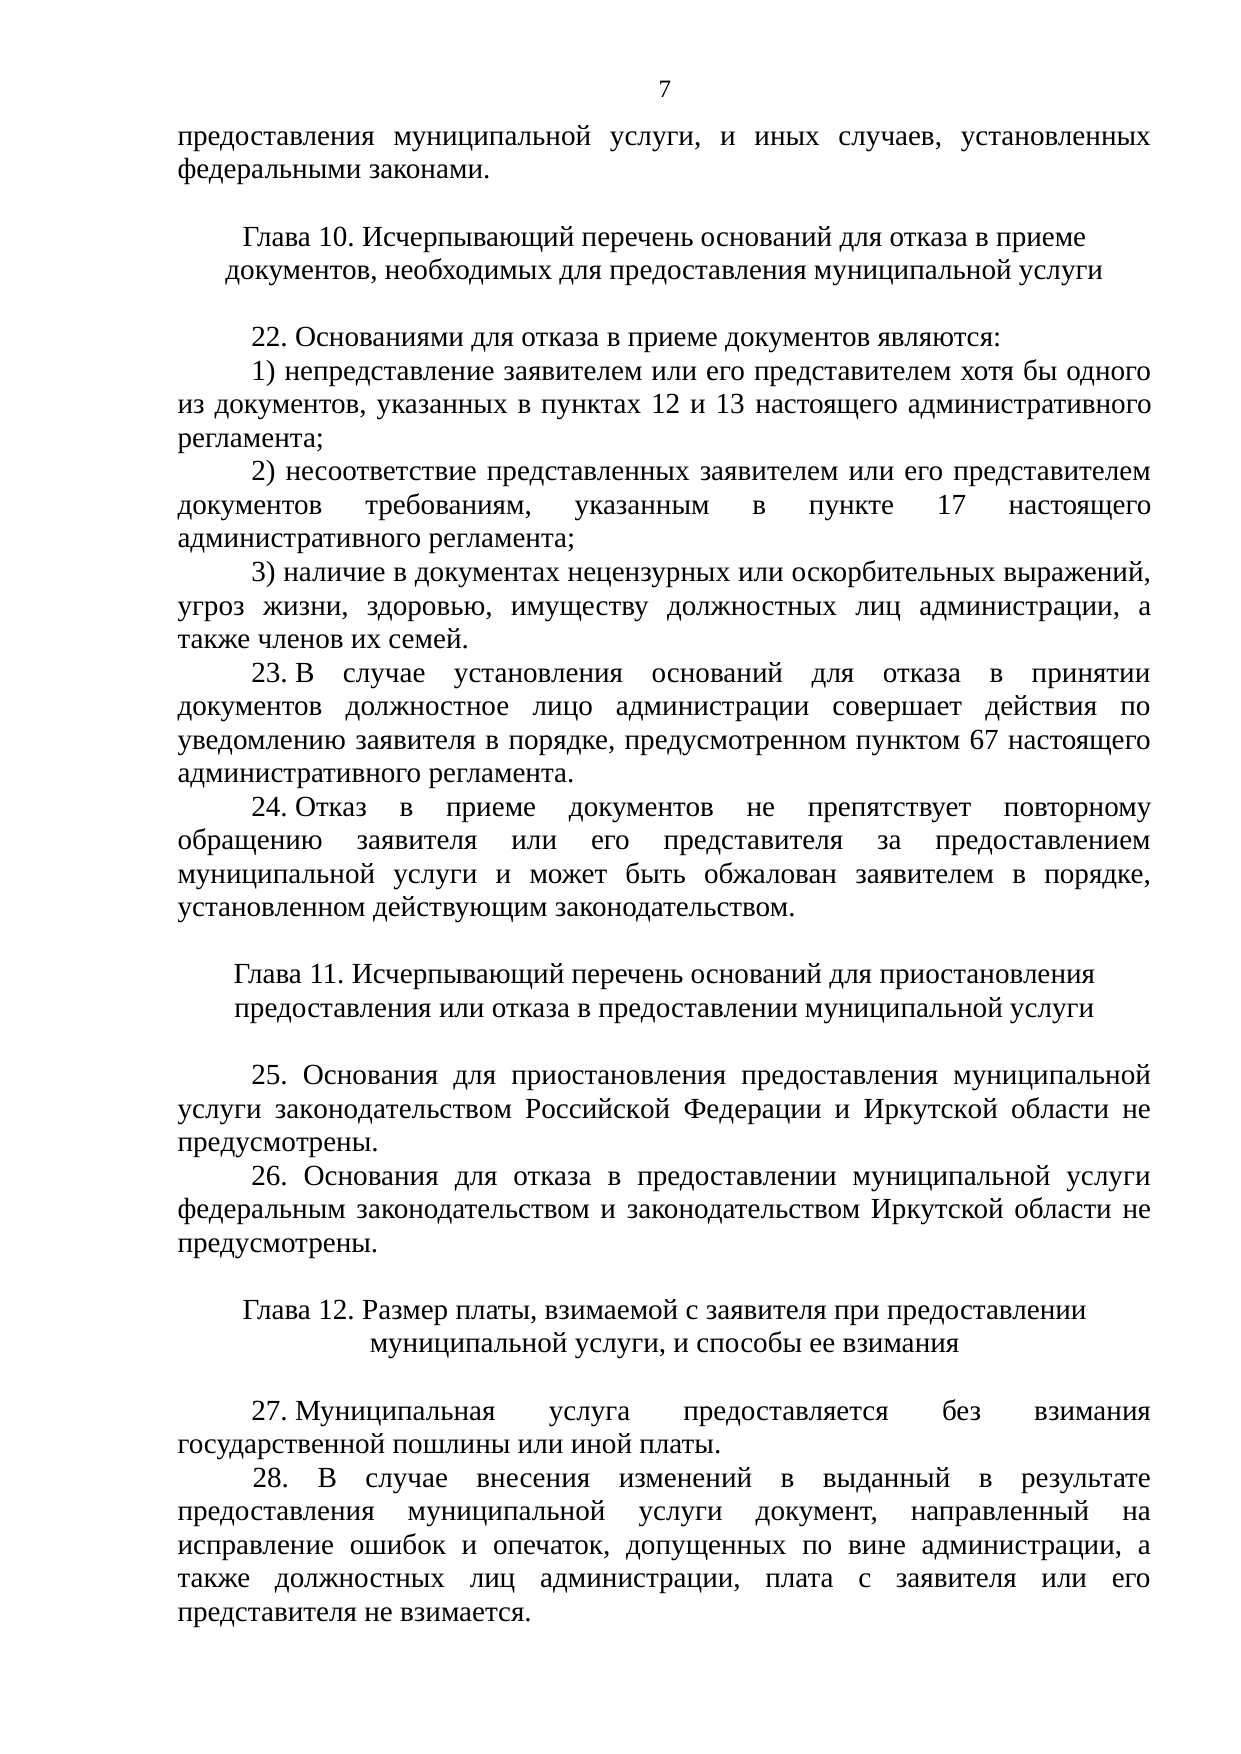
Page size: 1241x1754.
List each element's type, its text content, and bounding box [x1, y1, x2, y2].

text 3) наличие в документах нецензурных или оскорбительных выражений, угроз жизни, здоровью, имуществу должностных лиц администрации, а также членов их семей. [177, 554, 1152, 655]
text Глава 12. Размер платы, взимаемой с заявителя при предоставлении муниципальной услуги, и способы ее взимания [177, 1292, 1152, 1359]
text 1) непредставление заявителем или его представителем хотя бы одного из документов, указанных в пунктах 12 и 13 настоящего административного регламента; [177, 353, 1152, 453]
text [177, 118, 1152, 185]
text Глава 10. Исчерпывающий перечень оснований для отказа в приеме документов, необходимых для предоставления муниципальной услуги [177, 219, 1152, 286]
text 2) несоответствие представленных заявителем или его представителем документов требованиям, указанным в пункте 17 настоящего административного регламента; [177, 453, 1152, 554]
text 28. В случае внесения изменений в выданный в результате предоставления муниципальной услуги документ, направленный на исправление ошибок и опечаток, допущенных по вине администрации, а также должностных лиц администрации, плата с заявителя или его представителя не взимается. [177, 1460, 1152, 1627]
text 25. Основания для приостановления предоставления муниципальной услуги законодательством Российской Федерации и Иркутской области не предусмотрены. [177, 1057, 1152, 1158]
text 23. В случае установления оснований для отказа в принятии документов должностное лицо администрации совершает действия по уведомлению заявителя в порядке, предусмотренном пунктом 67 настоящего административного регламента. [177, 655, 1152, 789]
text 24. Отказ в приеме документов не препятствует повторному обращению заявителя или его представителя за предоставлением муниципальной услуги и может быть обжалован заявителем в порядке, установленном действующим законодательством. [177, 789, 1152, 923]
text 27. Муниципальная услуга предоставляется без взимания государственной пошлины или иной платы. [177, 1393, 1152, 1460]
text 22. Основаниями для отказа в приеме документов являются: [177, 319, 1152, 353]
text 26. Основания для отказа в предоставлении муниципальной услуги федеральным законодательством и законодательством Иркутской области не предусмотрены. [177, 1158, 1152, 1258]
text Глава 11. Исчерпывающий перечень оснований для приостановления предоставления или отказа в предоставлении муниципальной услуги [177, 957, 1152, 1024]
